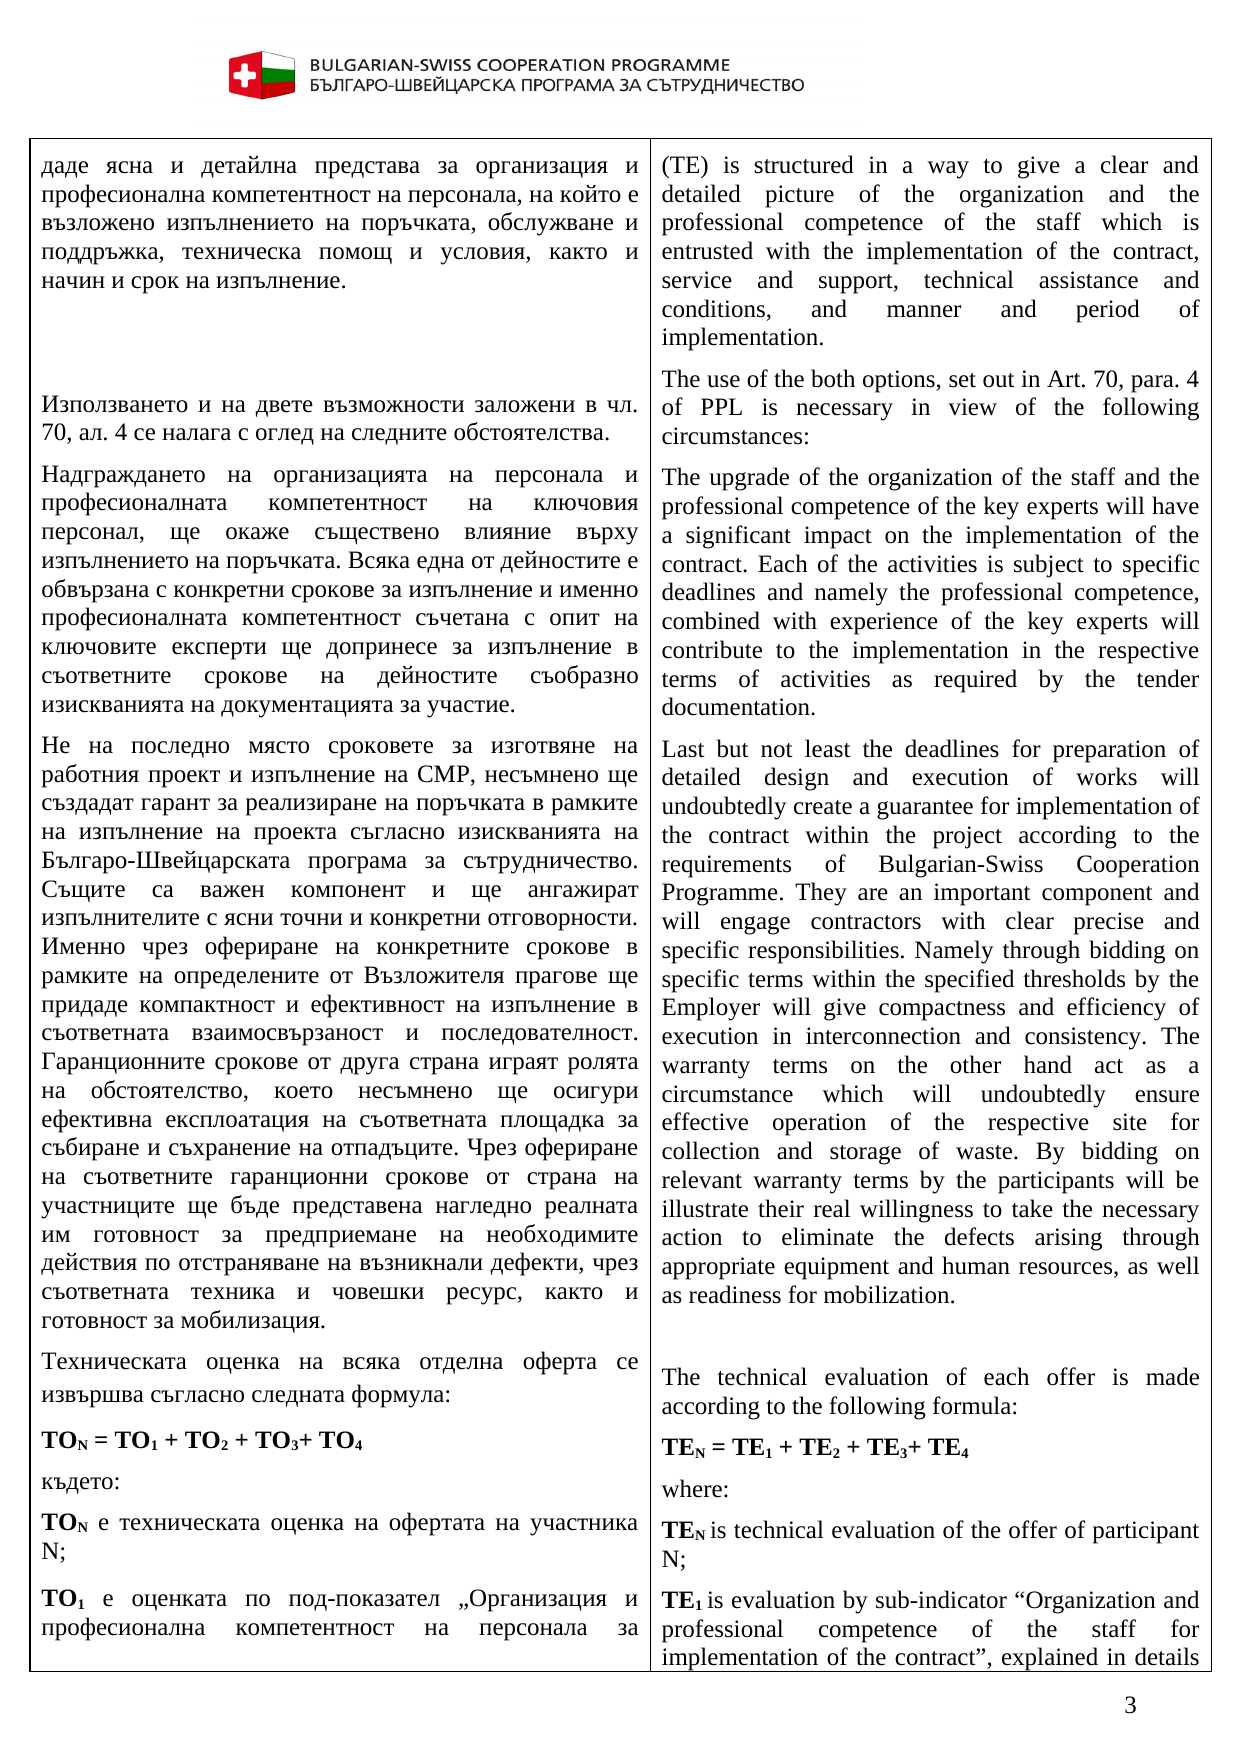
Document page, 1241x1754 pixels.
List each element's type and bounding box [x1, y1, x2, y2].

table_cell [31, 139, 650, 1671]
table_cell [651, 139, 1211, 1671]
picture [192, 12, 865, 138]
